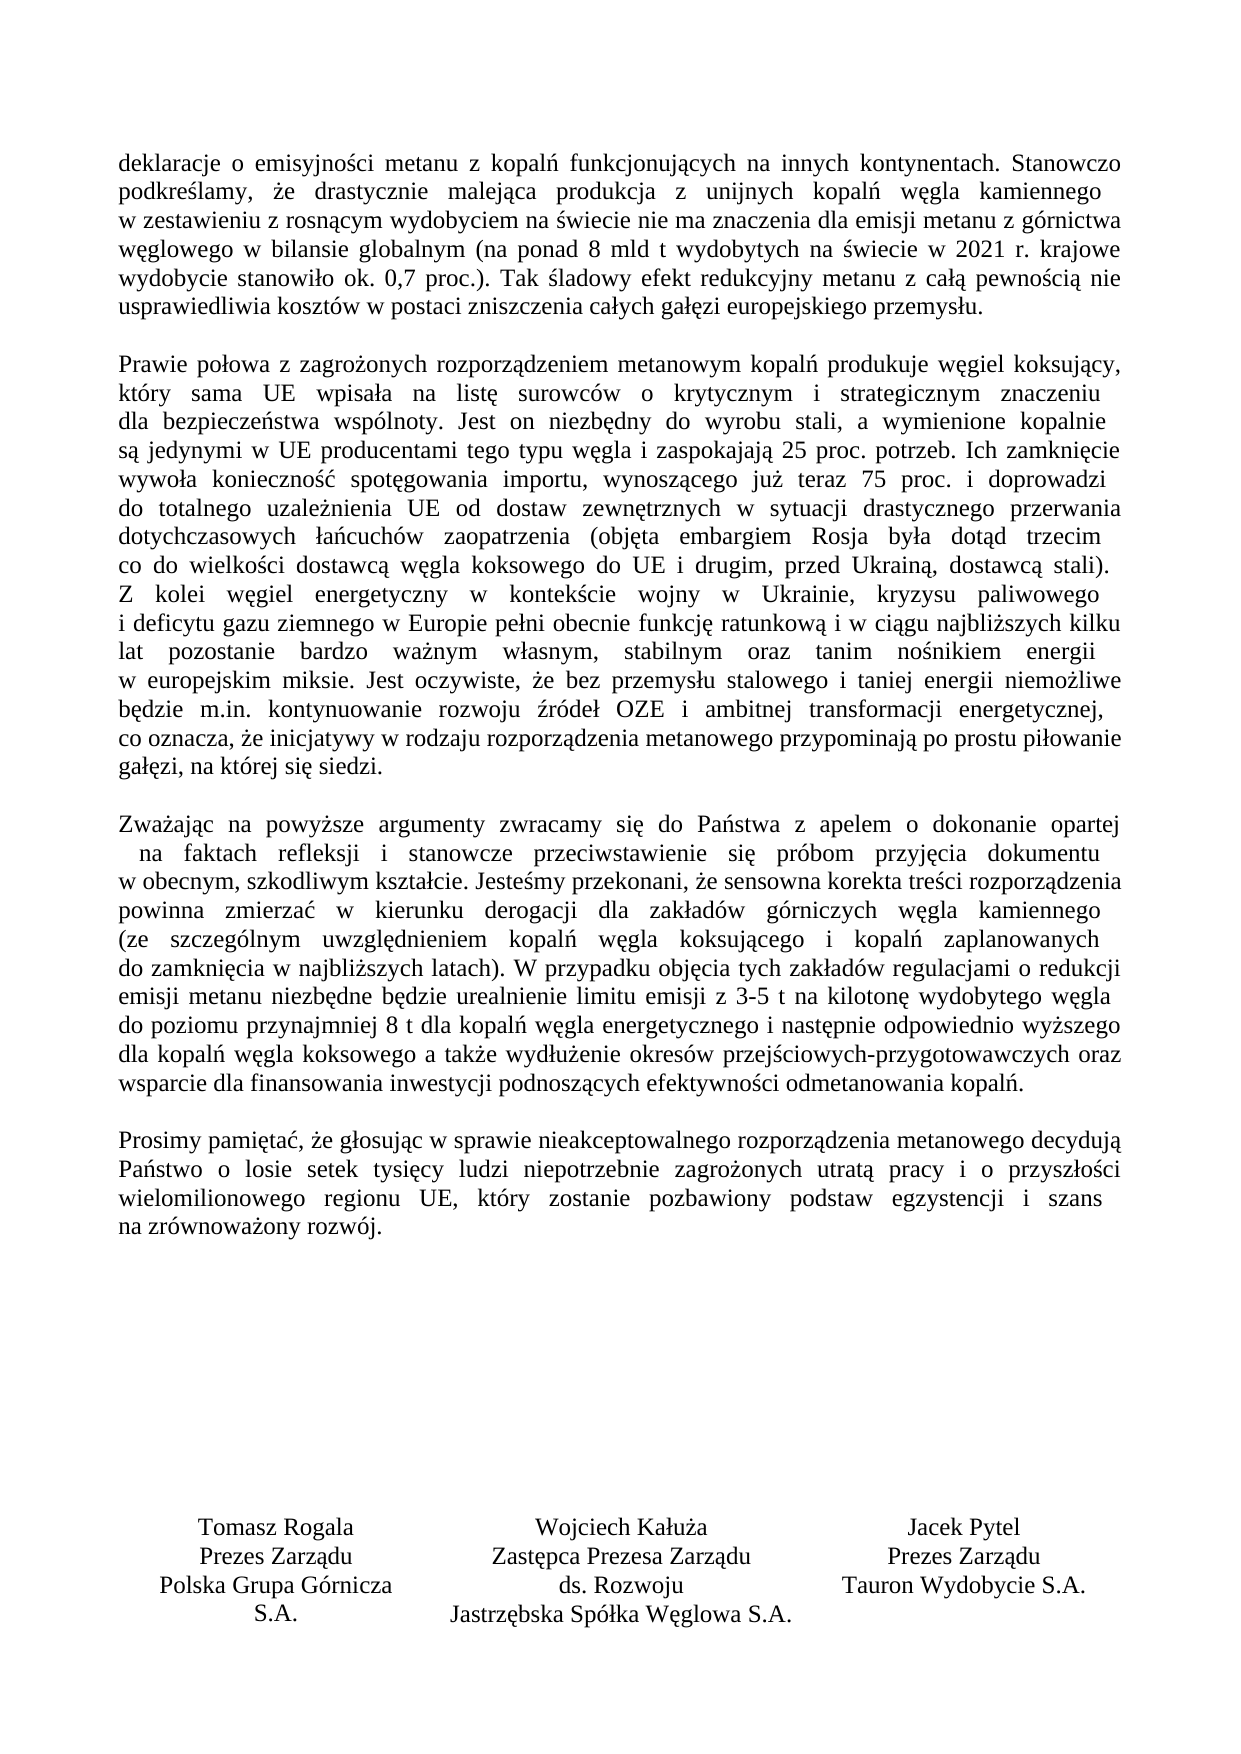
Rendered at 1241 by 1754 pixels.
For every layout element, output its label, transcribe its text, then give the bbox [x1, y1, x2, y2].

text Prawie połowa z zagrożonych rozporządzeniem metanowym kopalń produkuje węgiel koksujący, który sama UE wpisała na listę surowców o krytycznym i strategicznym znaczeniu dla bezpieczeństwa wspólnoty. Jest on niezbędny do wyrobu stali, a wymienione kopalnie są jedynymi w UE producentami tego typu węgla i zaspokajają 25 proc. potrzeb. Ich zamknięcie wywoła konieczność spotęgowania importu, wynoszącego już teraz 75 proc. i doprowadzi do totalnego uzależnienia UE od dostaw zewnętrznych w sytuacji drastycznego przerwania dotychczasowych łańcuchów zaopatrzenia (objęta embargiem Rosja była dotąd trzecim co do wielkości dostawcą węgla koksowego do UE i drugim, przed Ukrainą, dostawcą stali). Z kolei węgiel energetyczny w kontekście wojny w Ukrainie, kryzysu paliwowego i deficytu gazu ziemnego w Europie pełni obecnie funkcję ratunkową i w ciągu najbliższych kilku lat pozostanie bardzo ważnym własnym, stabilnym oraz tanim nośnikiem energii w europejskim miksie. Jest oczywiste, że bez przemysłu stalowego i taniej energii niemożliwe będzie m.in. kontynuowanie rozwoju źródeł OZE i ambitnej transformacji energetycznej, co oznacza, że inicjatywy w rodzaju rozporządzenia metanowego przypominają po prostu piłowanie gałęzi, na której się siedzi. [118, 349, 1122, 780]
text Zważając na powyższe argumenty zwracamy się do Państwa z apelem o dokonanie opartej na faktach refleksji i stanowcze przeciwstawienie się próbom przyjęcia dokumentu w obecnym, szkodliwym kształcie. Jesteśmy przekonani, że sensowna korekta treści rozporządzenia powinna zmierzać w kierunku derogacji dla zakładów górniczych węgla kamiennego (ze szczególnym uwzględnieniem kopalń węgla koksującego i kopalń zaplanowanych do zamknięcia w najbliższych latach). W przypadku objęcia tych zakładów regulacjami o redukcji emisji metanu niezbędne będzie urealnienie limitu emisji z 3-5 t na kilotonę wydobytego węgla do poziomu przynajmniej 8 t dla kopalń węgla energetycznego i następnie odpowiednio wyższego dla kopalń węgla koksowego a także wydłużenie okresów przejściowych-przygotowawczych oraz wsparcie dla finansowania inwestycji podnoszących efektywności odmetanowania kopalń. [118, 809, 1122, 1096]
text Prosimy pamiętać, że głosując w sprawie nieakceptowalnego rozporządzenia metanowego decydują Państwo o losie setek tysięcy ludzi niepotrzebnie zagrożonych utratą pracy i o przyszłości wielomilionowego regionu UE, który zostanie pozbawiony podstaw egzystencji i szans na zrównoważony rozwój. [118, 1125, 1122, 1240]
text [118, 148, 1122, 320]
